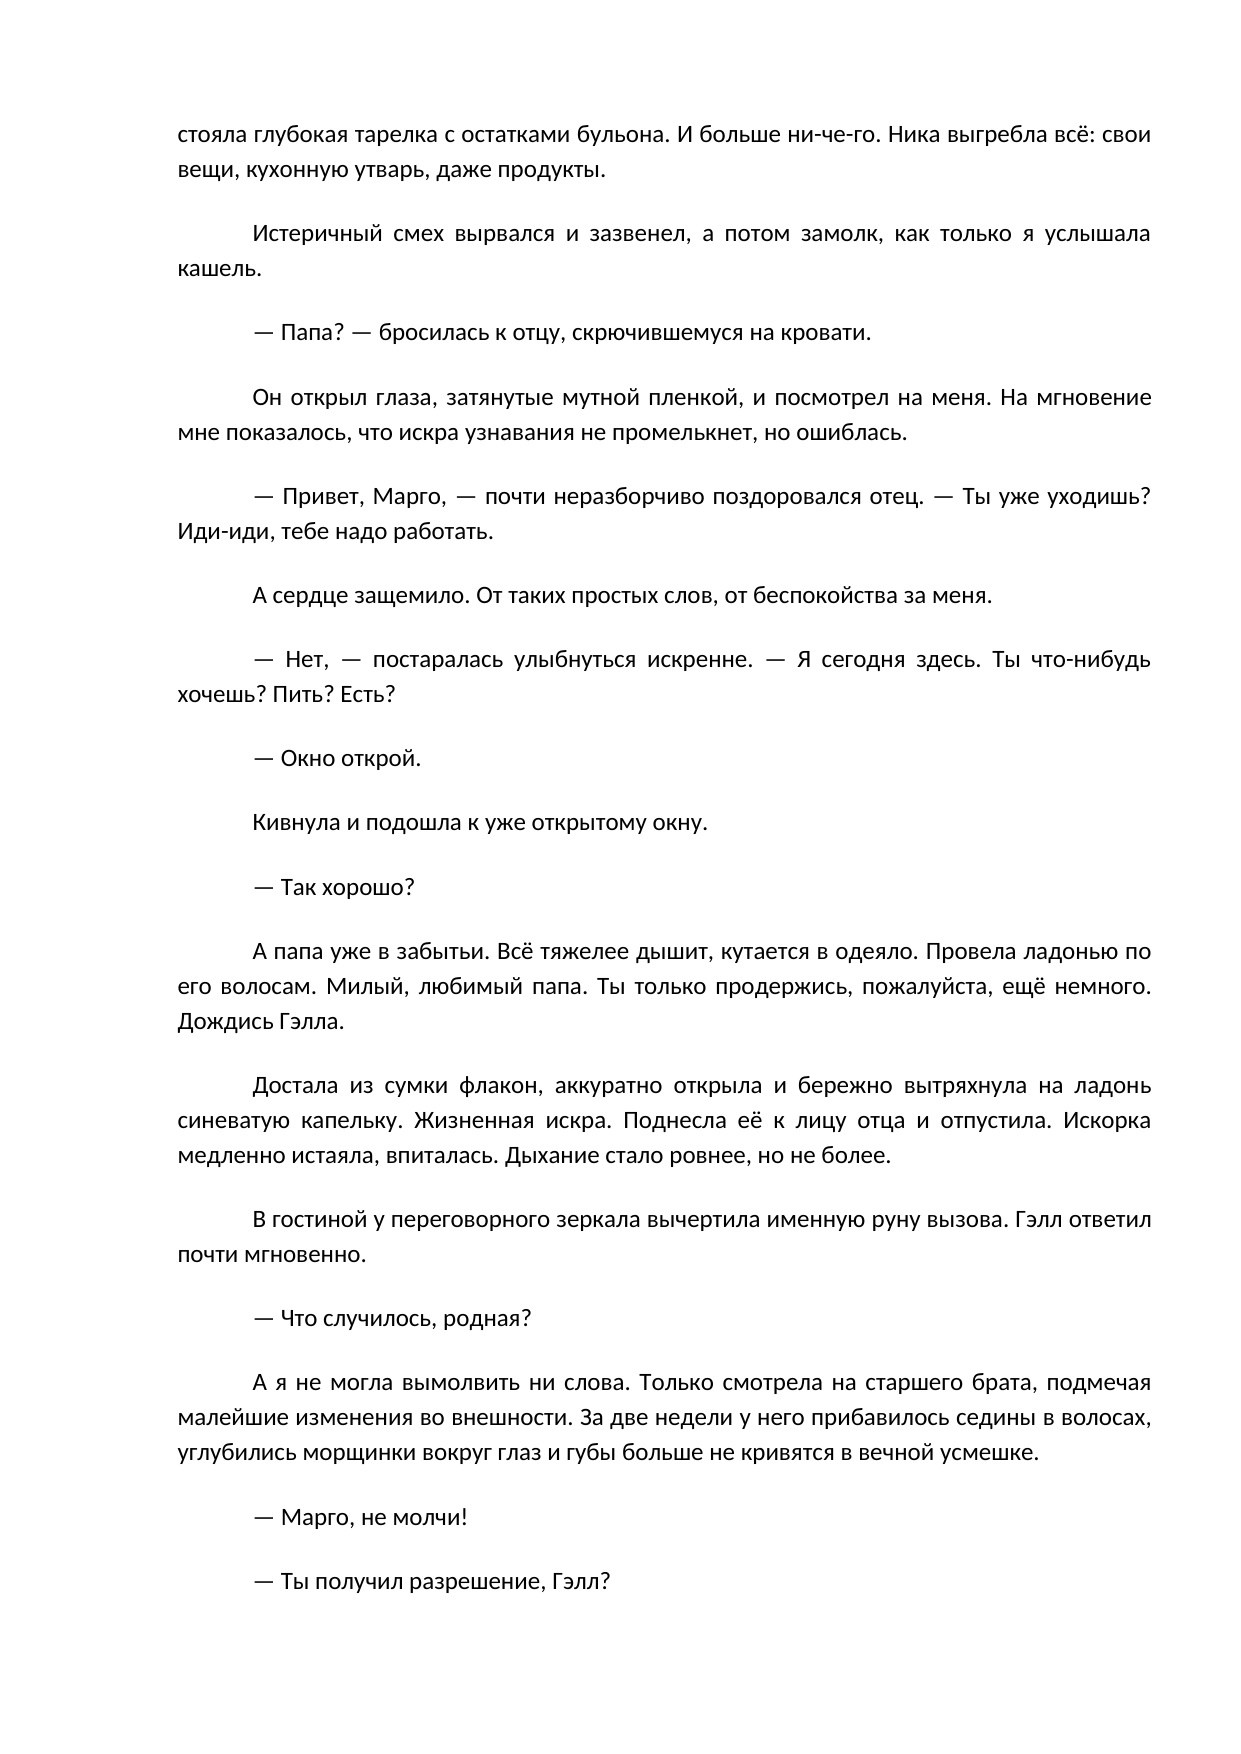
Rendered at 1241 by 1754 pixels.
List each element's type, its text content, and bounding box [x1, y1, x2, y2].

text — Так хорошо? [177, 871, 1152, 901]
text А я не могла вымолвить ни слова. Только смотрела на старшего брата, подмечая малейшие изменения во внешности. За две недели у него прибавилось седины в волосах, углубились морщинки вокруг глаз и губы больше не кривятся в вечной усмешке. [177, 1366, 1152, 1467]
text Истеричный смех вырвался и зазвенел, а потом замолк, как только я услышала кашель. [177, 217, 1152, 283]
text — Что случилось, родная? [177, 1302, 1152, 1333]
text В гостиной у переговорного зеркала вычертила именную руну вызова. Гэлл ответил почти мгновенно. [177, 1203, 1152, 1269]
text Достала из сумки флакон, аккуратно открыла и бережно вытряхнула на ладонь синеватую капельку. Жизненная искра. Поднесла её к лицу отца и отпустила. Искорка медленно истаяла, впиталась. Дыхание стало ровнее, но не более. [177, 1069, 1152, 1169]
text — Окно открой. [177, 742, 1152, 773]
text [177, 118, 1152, 184]
text — Марго, не молчи! [177, 1501, 1152, 1531]
text А папа уже в забытьи. Всё тяжелее дышит, кутается в одеяло. Провела ладонью по его волосам. Милый, любимый папа. Ты только продержись, пожалуйста, ещё немного. Дождись Гэлла. [177, 935, 1152, 1035]
text — Нет, — постаралась улыбнуться искренне. — Я сегодня здесь. Ты что-нибудь хочешь? Пить? Есть? [177, 643, 1152, 709]
text Он открыл глаза, затянутые мутной пленкой, и посмотрел на меня. На мгновение мне показалось, что искра узнавания не промелькнет, но ошиблась. [177, 381, 1152, 446]
text — Папа? — бросилась к отцу, скрючившемуся на кровати. [177, 316, 1152, 347]
text А сердце защемило. От таких простых слов, от беспокойства за меня. [177, 579, 1152, 609]
text — Привет, Марго, — почти неразборчиво поздоровался отец. — Ты уже уходишь? Иди-иди, тебе надо работать. [177, 480, 1152, 545]
text Кивнула и подошла к уже открытому окну. [177, 806, 1152, 837]
text — Ты получил разрешение, Гэлл? [177, 1565, 1152, 1595]
